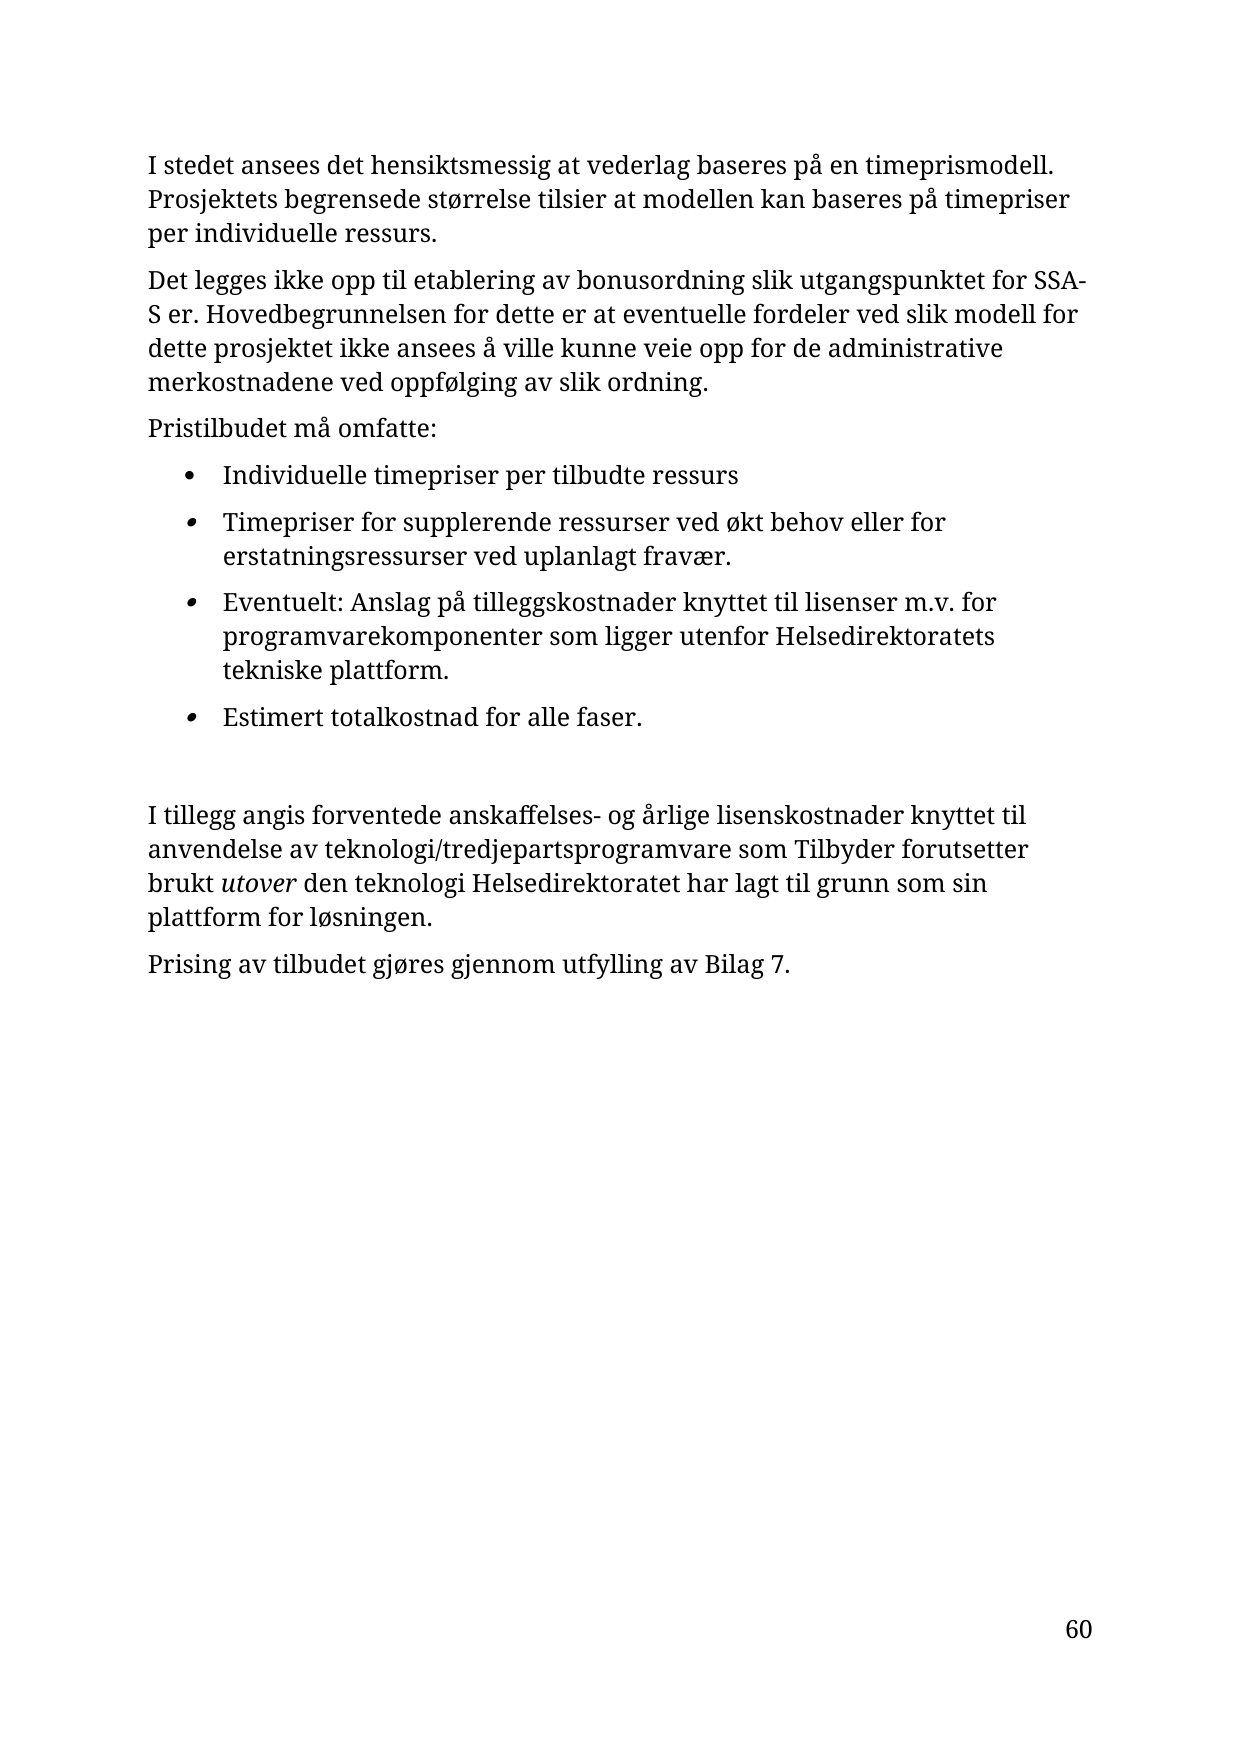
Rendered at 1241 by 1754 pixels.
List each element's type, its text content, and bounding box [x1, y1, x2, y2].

list Individuelle timepriser per tilbudte ressurs [185, 458, 1092, 492]
text Prising av tilbudet gjøres gjennom utfylling av Bilag 7. [148, 947, 1092, 981]
text Det legges ikke opp til etablering av bonusordning slik utgangspunktet for SSA-S er. Hovedbegrunnelsen for dette er at eventuelle fordeler ved slik modell for dette prosjektet ikke ansees å ville kunne veie opp for de administrative merkostnadene ved oppfølging av slik ordning. [148, 262, 1092, 399]
list Timepriser for supplerende ressurser ved økt behov eller for erstatningsressurser ved uplanlagt fravær. [185, 504, 1092, 572]
text Pristilbudet må omfatte: [148, 411, 1092, 445]
list Eventuelt: Anslag på tilleggskostnader knyttet til lisenser m.v. for programvarekomponenter som ligger utenfor Helsedirektoratets tekniske plattform. [185, 585, 1092, 687]
list Estimert totalkostnad for alle faser. [185, 699, 1092, 734]
text I stedet ansees det hensiktsmessig at vederlag baseres på en timeprismodell. Prosjektets begrensede størrelse tilsier at modellen kan baseres på timepriser per individuelle ressurs. [148, 148, 1092, 250]
text I tillegg angis forventede anskaffelses- og årlige lisenskostnader knyttet til anvendelse av teknologi/tredjepartsprogramvare som Tilbyder forutsetter brukt utover den teknologi Helsedirektoratet har lagt til grunn som sin plattform for løsningen. [148, 798, 1092, 934]
